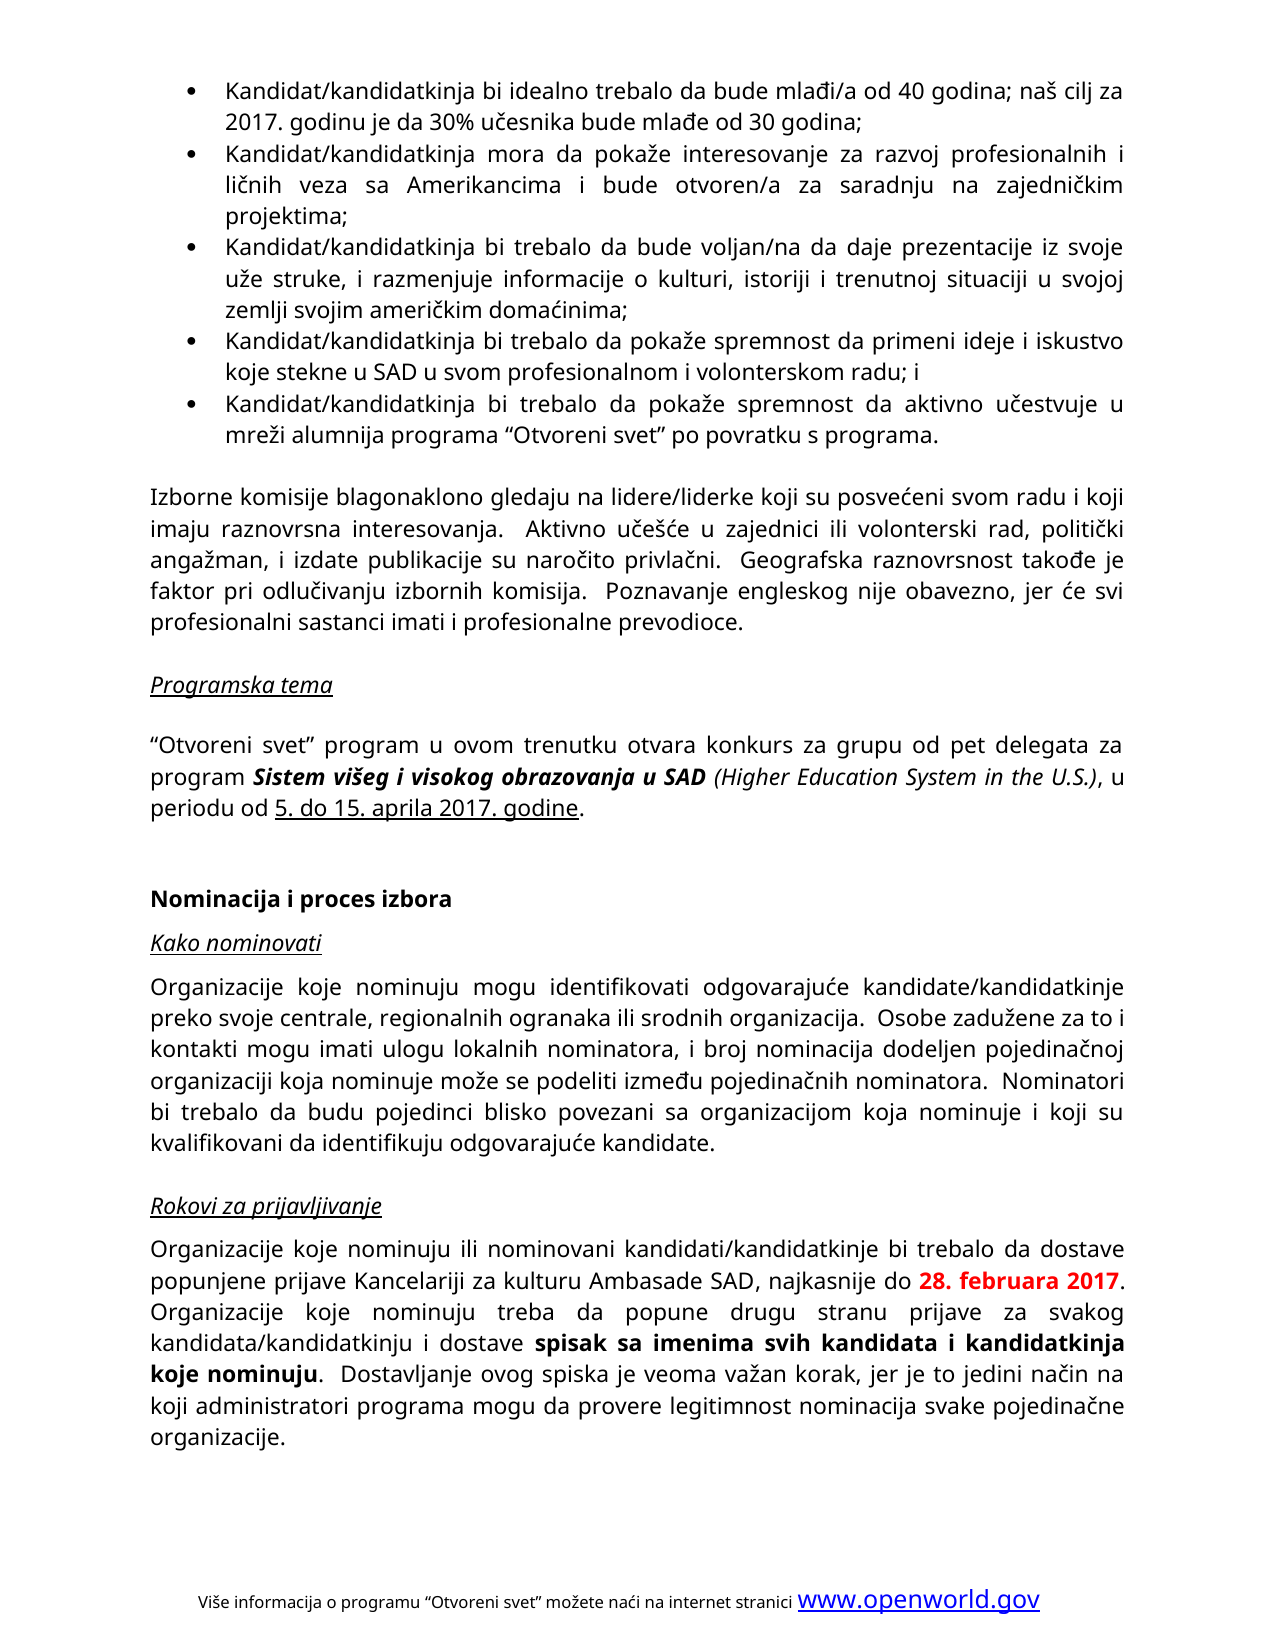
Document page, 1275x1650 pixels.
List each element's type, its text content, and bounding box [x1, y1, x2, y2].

list Kandidat/kandidatkinja bi trebalo da pokaže spremnost da aktivno učestvuje u mreži alumnija programa “Otvoreni svet” po povratku s programa. [187, 387, 1125, 450]
list Kandidat/kandidatkinja bi trebalo da pokaže spremnost da primeni ideje i iskustvo koje stekne u SAD u svom profesionalnom i volonterskom radu; i [187, 325, 1125, 387]
subtitle Programska tema [150, 669, 1125, 700]
text Organizacije koje nominuju mogu identifikovati odgovarajuće kandidate/kandidatkinje preko svoje centrale, regionalnih ogranaka ili srodnih organizacija. Osobe zadužene za to i kontakti mogu imati ulogu lokalnih nominatora, i broj nominacija dodeljen pojedinačnoj organizaciji koja nominuje može se podeliti između pojedinačnih nominatora. Nominatori bi trebalo da budu pojedinci blisko povezani sa organizacijom koja nominuje i koji su kvalifikovani da identifikuju odgovarajuće kandidate. [150, 971, 1126, 1158]
subtitle Izborne komisije blagonaklono gledaju na lidere/liderke koji su posvećeni svom radu i koji imaju raznovrsna interesovanja. Aktivno učešće u zajednici ili volonterski rad, politički angažman, i izdate publikacije su naročito privlačni. Geografska raznovrsnost takođe je faktor pri odlučivanju izbornih komisija. Poznavanje engleskog nije obavezno, jer će svi profesionalni sastanci imati i profesionalne prevodioce. [150, 481, 1126, 637]
text Rokovi za prijavljivanje [150, 1189, 1125, 1221]
list Kandidat/kandidatkinja mora da pokaže interesovanje za razvoj profesionalnih i ličnih veza sa Amerikancima i bude otvoren/a za saradnju na zajedničkim projektima; [187, 137, 1125, 231]
list Kandidat/kandidatkinja bi idealno trebalo da bude mlađi/a od 40 godina; naš cilj za 2017. godinu je da 30% učesnika bude mlađe od 30 godina; [187, 75, 1125, 137]
subtitle Nominacija i proces izbora [150, 883, 1125, 914]
list Kandidat/kandidatkinja bi trebalo da bude voljan/na da daje prezentacije iz svoje uže struke, i razmenjuje informacije o kulturi, istoriji i trenutnoj situaciji u svojoj zemlji svojim američkim domaćinima; [187, 231, 1125, 325]
subtitle Kako nominovati [150, 927, 1125, 958]
text “Otvoreni svet” program u ovom trenutku otvara konkurs za grupu od pet delegata za program Sistem višeg i visokog obrazovanja u SAD (Higher Education System in the U.S.), u periodu od 5. do 15. aprila 2017. godine. [150, 729, 1125, 823]
text Organizacije koje nominuju ili nominovani kandidati/kandidatkinje bi trebalo da dostave popunjene prijave Kancelariji za kulturu Ambasade SAD, najkasnije do 28. februara 2017. Organizacije koje nominuju treba da popune drugu stranu prijave za svakog kandidata/kandidatkinju i dostave spisak sa imenima svih kandidata i kandidatkinja koje nominuju. Dostavljanje ovog spiska je veoma važan korak, jer je to jedini način na koji administratori programa mogu da provere legitimnost nominacija svake pojedinačne organizacije. [150, 1233, 1126, 1452]
